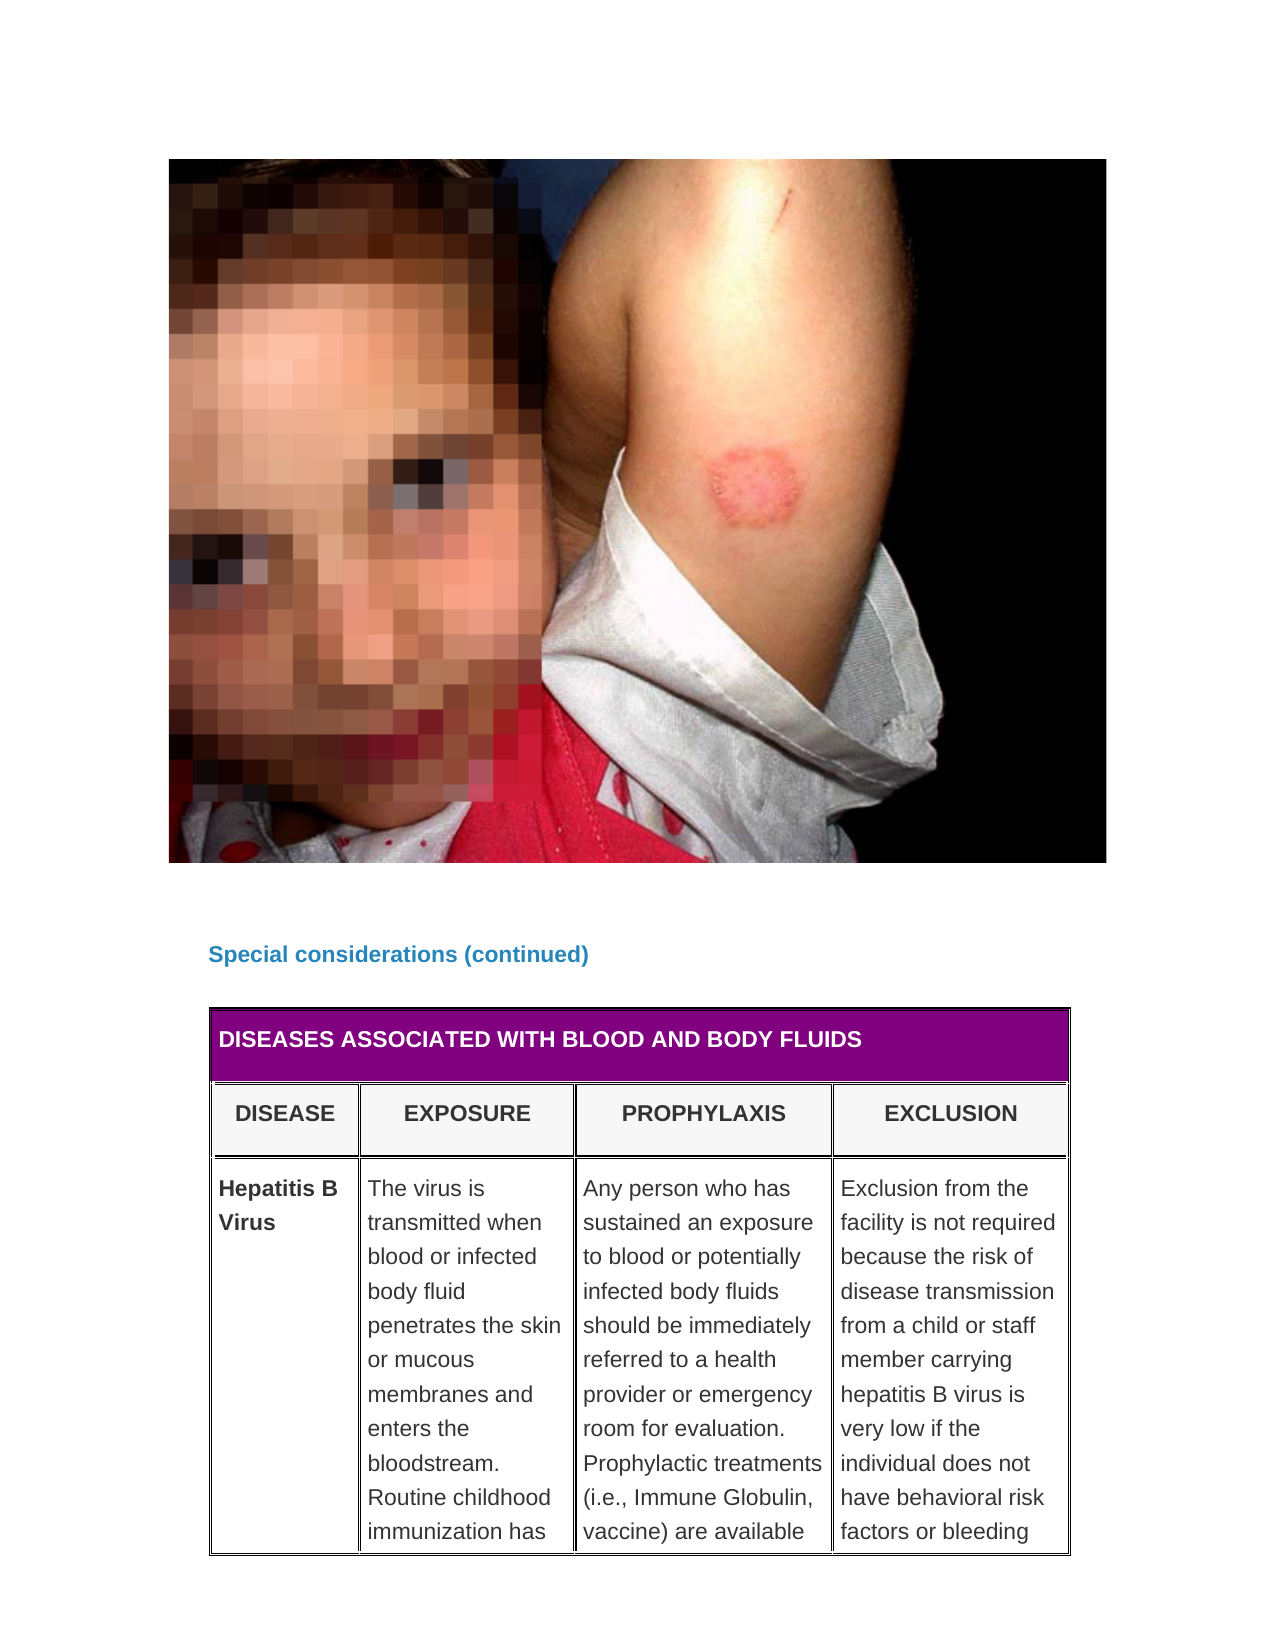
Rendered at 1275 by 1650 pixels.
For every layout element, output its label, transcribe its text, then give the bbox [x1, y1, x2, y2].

table_cell [150, 150, 1125, 872]
picture [168, 159, 1107, 863]
table_cell [199, 998, 1076, 1565]
table_header Special considerations (continued) [199, 924, 1076, 998]
